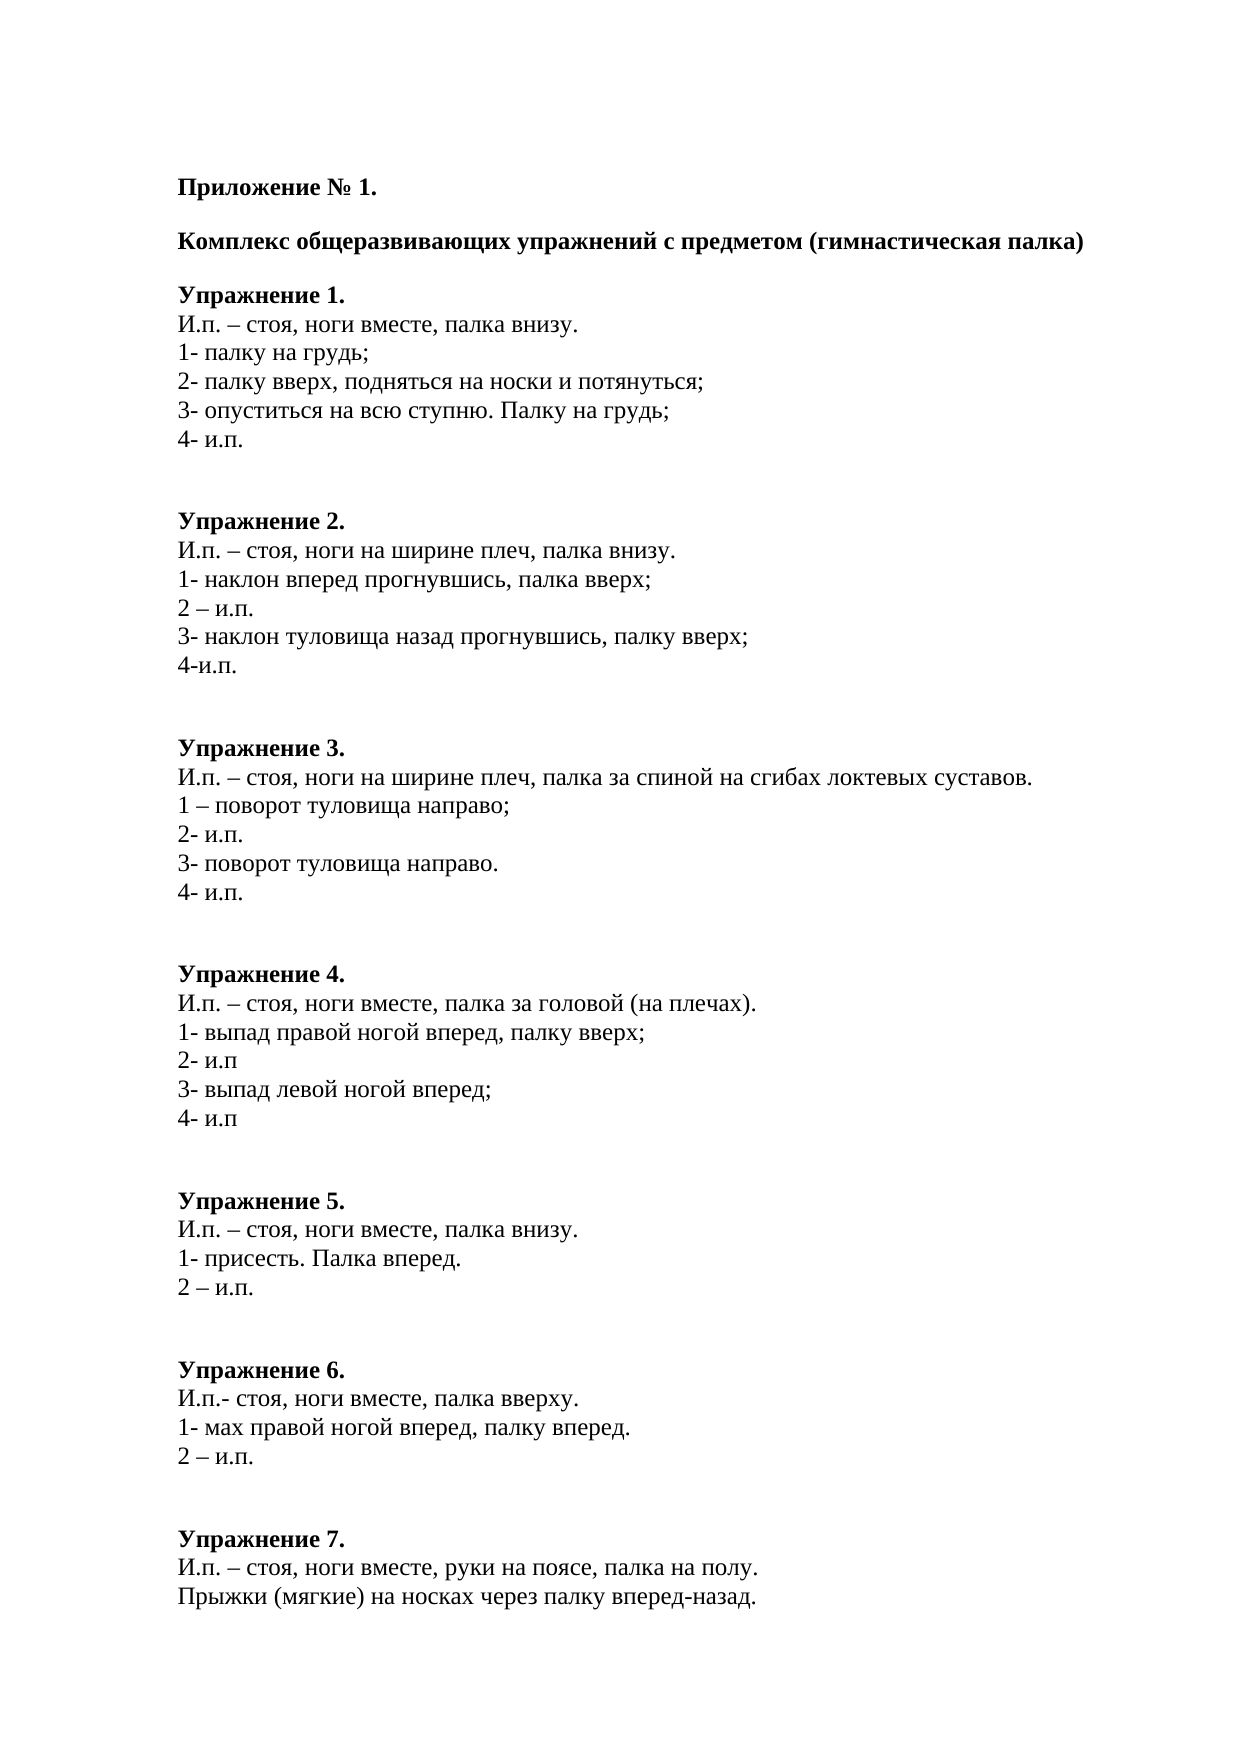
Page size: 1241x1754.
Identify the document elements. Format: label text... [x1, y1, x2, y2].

text Упражнение 5. [177, 1186, 1152, 1214]
text Приложение № 1. [177, 172, 1152, 201]
text 1- наклон вперед прогнувшись, палка вверх; [177, 564, 1152, 593]
text 1- присесть. Палка вперед. [177, 1243, 1152, 1272]
text И.п. – стоя, ноги на ширине плеч, палка за спиной на сгибах локтевых суставов. [177, 762, 1152, 790]
text И.п. – стоя, ноги на ширине плеч, палка внизу. [177, 535, 1152, 564]
text И.п. – стоя, ноги вместе, палка внизу. [177, 309, 1152, 337]
text 4- и.п. [177, 877, 1152, 905]
text Упражнение 3. [177, 733, 1152, 762]
text 1 – поворот туловища направо; [177, 790, 1152, 819]
text Упражнение 2. [177, 506, 1152, 535]
text 2 – и.п. [177, 593, 1152, 621]
text Комплекс общеразвивающих упражнений с предметом (гимнастическая палка) [177, 226, 1152, 255]
text И.п.- стоя, ноги вместе, палка вверху. [177, 1383, 1152, 1412]
text И.п. – стоя, ноги вместе, палка внизу. [177, 1214, 1152, 1243]
text 3- наклон туловища назад прогнувшись, палку вверх; [177, 621, 1152, 650]
text 2- и.п. [177, 819, 1152, 848]
text И.п. – стоя, ноги вместе, руки на поясе, палка на полу. [177, 1552, 1152, 1581]
text 2 – и.п. [177, 1441, 1152, 1470]
text 3- опуститься на всю ступню. Палку на грудь; [177, 395, 1152, 424]
text 4-и.п. [177, 650, 1152, 679]
text Прыжки (мягкие) на носках через палку вперед-назад. [177, 1581, 1152, 1610]
text 2- и.п [177, 1046, 1152, 1074]
text Упражнение 6. [177, 1355, 1152, 1383]
text 4- и.п. [177, 424, 1152, 452]
text 1- выпад правой ногой вперед, палку вверх; [177, 1017, 1152, 1046]
text 1- палку на грудь; [177, 337, 1152, 366]
text Упражнение 4. [177, 959, 1152, 988]
text 3- поворот туловища направо. [177, 848, 1152, 877]
text 2 – и.п. [177, 1272, 1152, 1301]
text Упражнение 7. [177, 1524, 1152, 1552]
text 2- палку вверх, подняться на носки и потянуться; [177, 366, 1152, 395]
text Упражнение 1. [177, 280, 1152, 309]
text И.п. – стоя, ноги вместе, палка за головой (на плечах). [177, 988, 1152, 1017]
text 3- выпад левой ногой вперед; [177, 1074, 1152, 1103]
text 4- и.п [177, 1103, 1152, 1132]
text 1- мах правой ногой вперед, палку вперед. [177, 1412, 1152, 1441]
